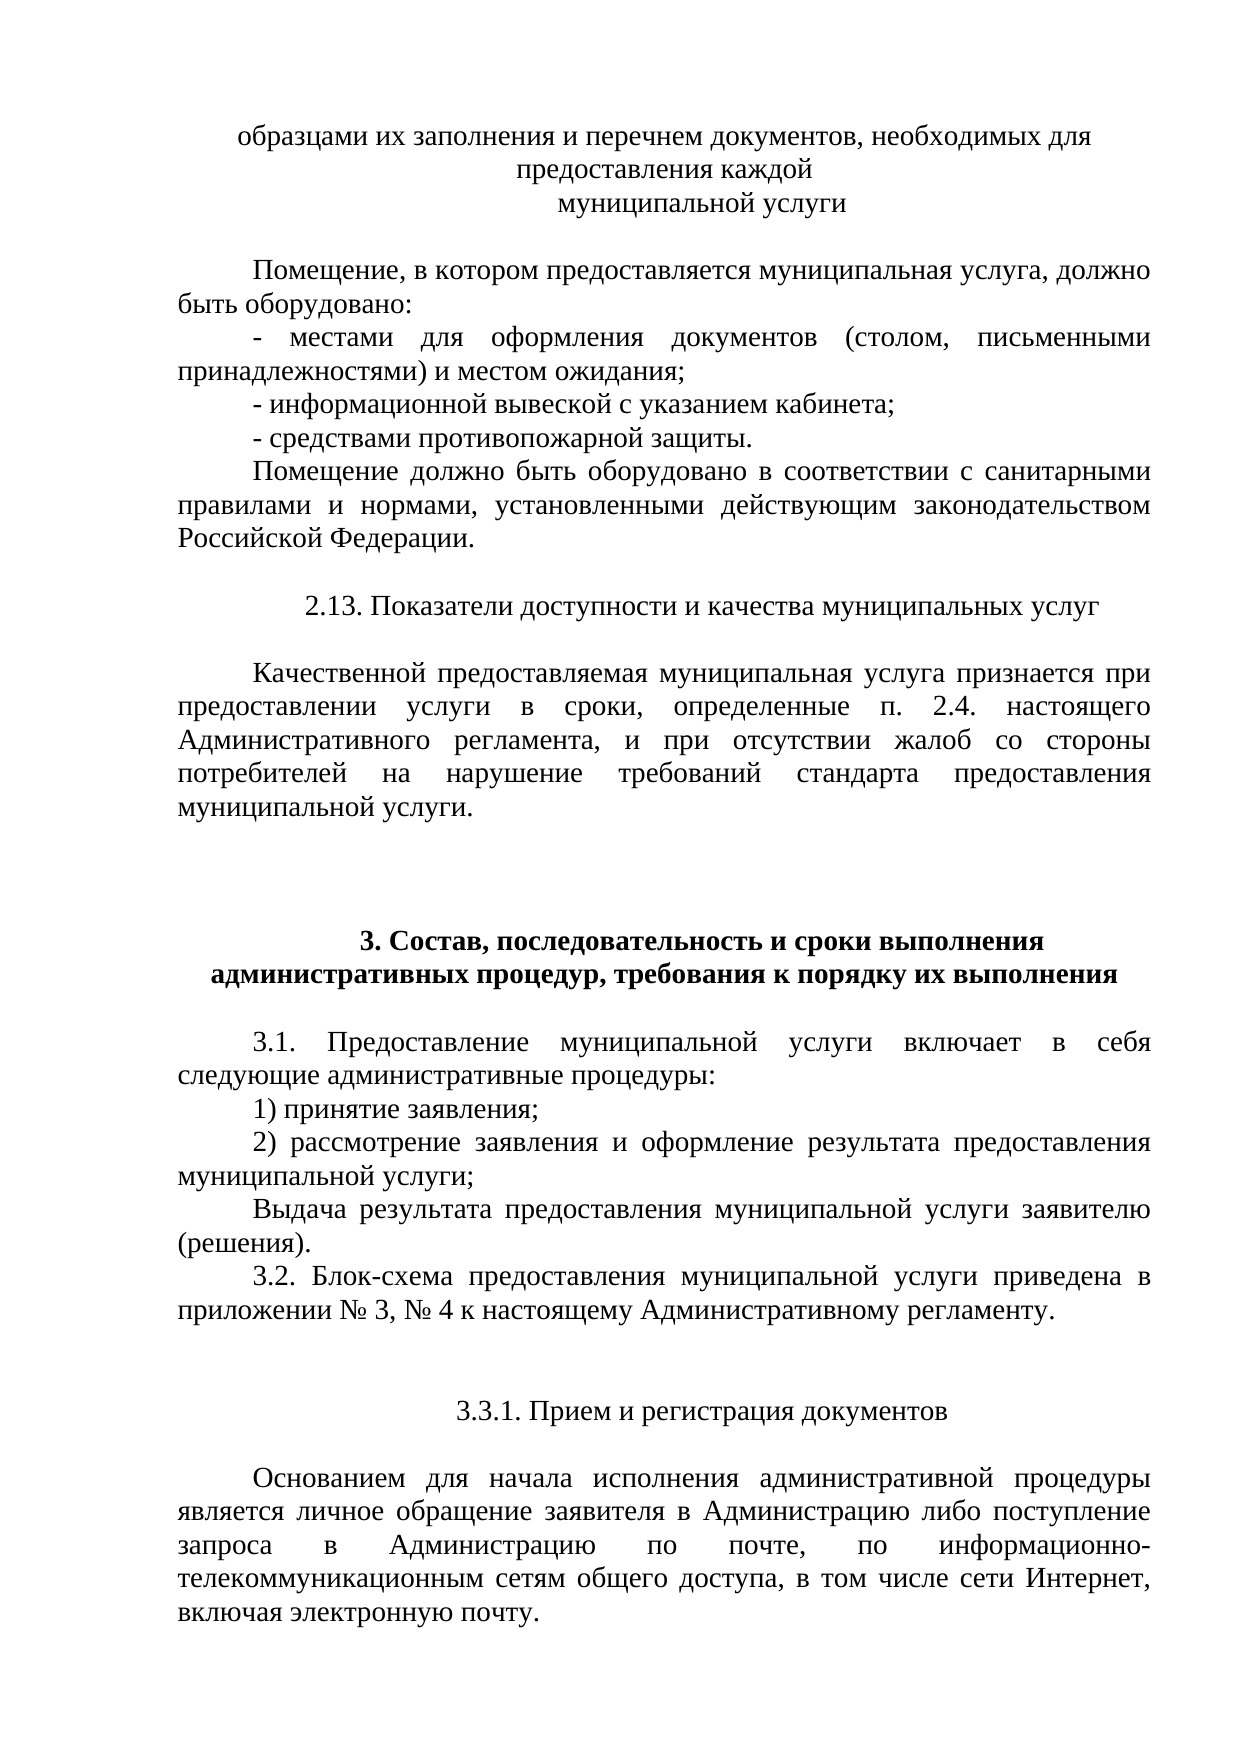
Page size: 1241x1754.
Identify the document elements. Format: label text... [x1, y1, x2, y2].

text Помещение должно быть оборудовано в соответствии с санитарными правилами и нормами, установленными действующим законодательством Российской Федерации. [177, 453, 1152, 554]
text 2) рассмотрение заявления и оформление результата предоставления муниципальной услуги; [177, 1124, 1152, 1191]
text 3.3.1. Прием и регистрация документов [177, 1393, 1152, 1426]
text 2.13. Показатели доступности и качества муниципальных услуг [177, 588, 1152, 621]
text Основанием для начала исполнения административной процедуры является личное обращение заявителя в Администрацию либо поступление запроса в Администрацию по почте, по информационно-телекоммуникационным сетям общего доступа, в том числе сети Интернет, включая электронную почту. [177, 1460, 1152, 1627]
text - средствами противопожарной защиты. [177, 420, 1152, 453]
text Выдача результата предоставления муниципальной услуги заявителю (решения). [177, 1191, 1152, 1258]
text - информационной вывеской с указанием кабинета; [177, 386, 1152, 420]
text Помещение, в котором предоставляется муниципальная услуга, должно быть оборудовано: [177, 252, 1152, 319]
text 3. Состав, последовательность и сроки выполнения административных процедур, требования к порядку их выполнения [177, 923, 1152, 990]
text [177, 118, 1152, 185]
text 3.1. Предоставление муниципальной услуги включает в себя следующие административные процедуры: [177, 1024, 1152, 1091]
text - местами для оформления документов (столом, письменными принадлежностями) и местом ожидания; [177, 319, 1152, 386]
text 3.2. Блок-схема предоставления муниципальной услуги приведена в приложении № 3, № 4 к настоящему Административному регламенту. [177, 1258, 1152, 1326]
text 1) принятие заявления; [177, 1091, 1152, 1124]
text муниципальной услуги [177, 185, 1152, 219]
text Качественной предоставляемая муниципальная услуга признается при предоставлении услуги в сроки, определенные п. 2.4. настоящего Административного регламента, и при отсутствии жалоб со стороны потребителей на нарушение требований стандарта предоставления муниципальной услуги. [177, 655, 1152, 822]
